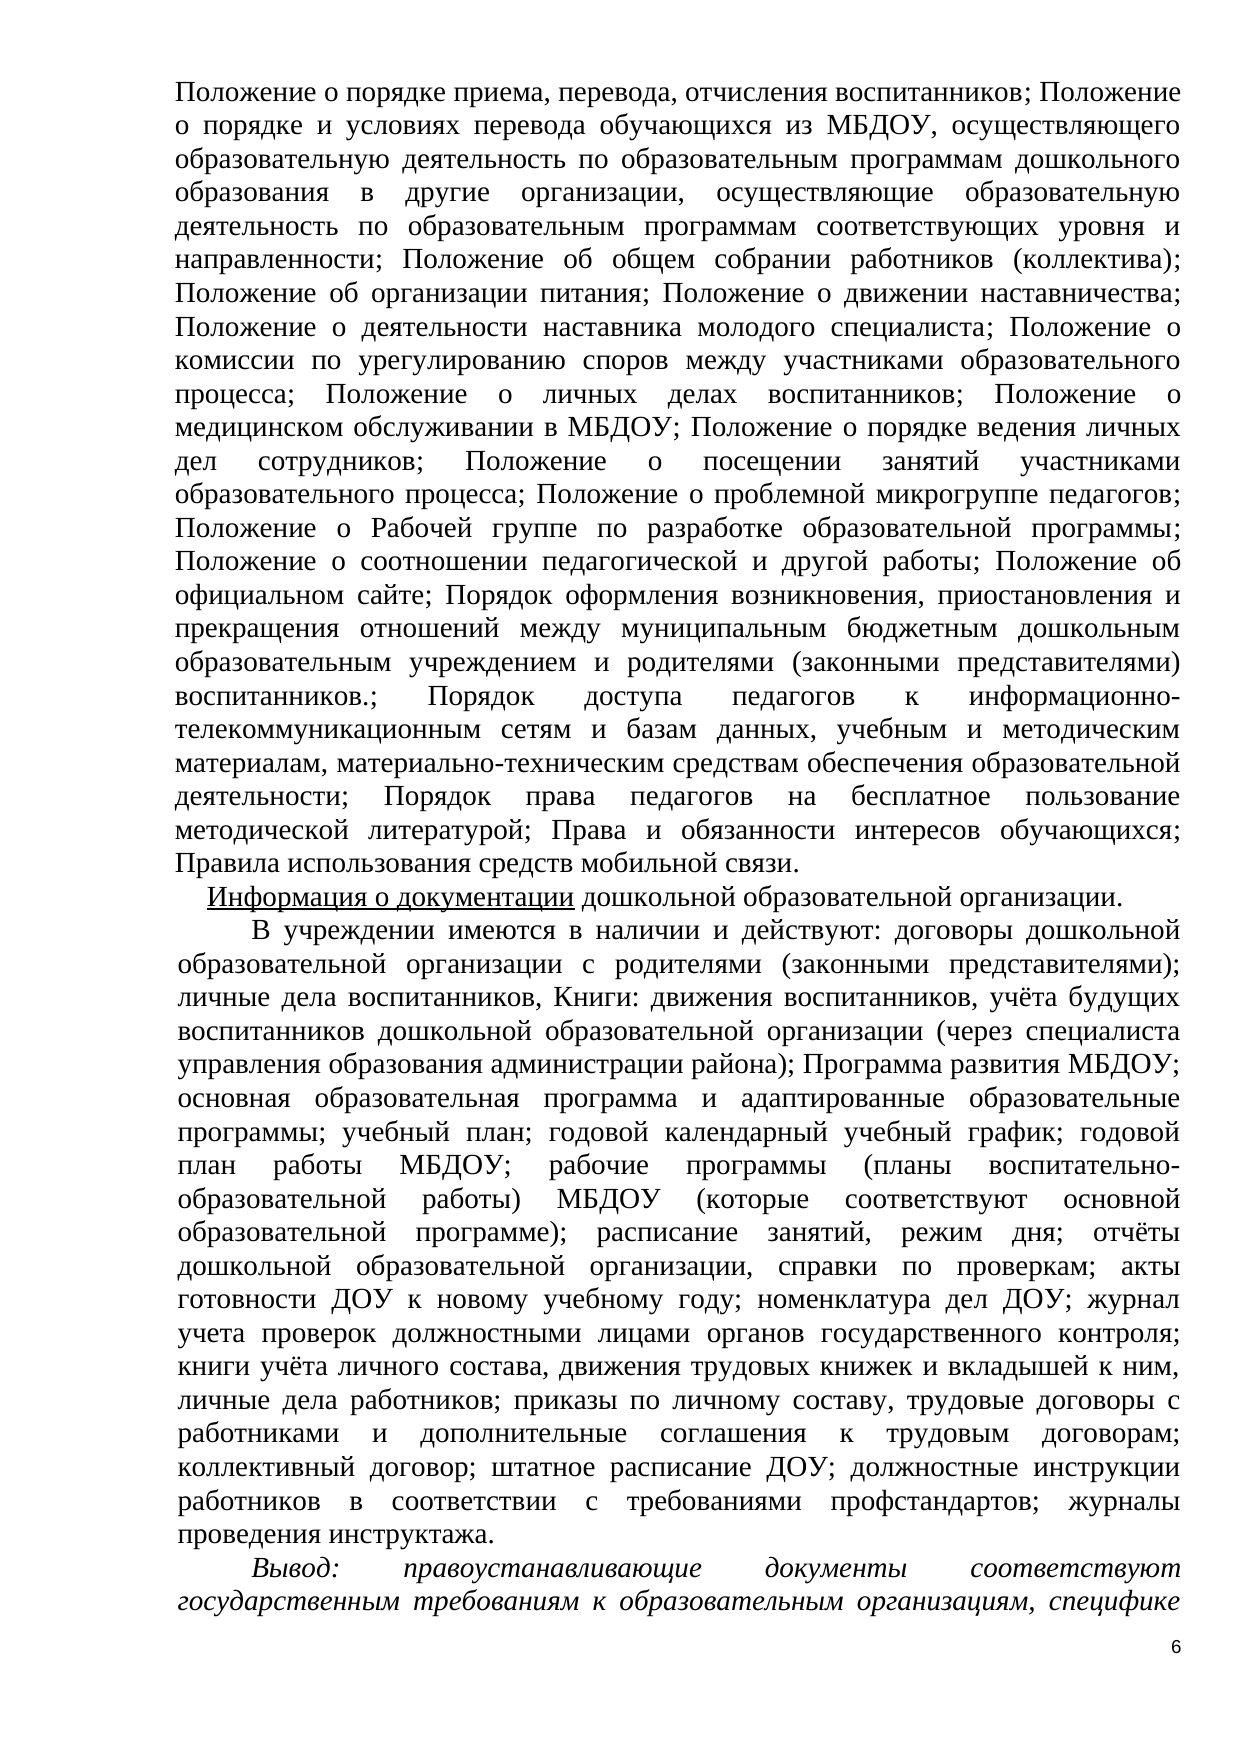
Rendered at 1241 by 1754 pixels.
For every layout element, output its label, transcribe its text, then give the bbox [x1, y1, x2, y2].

text Информация о документации дошкольной образовательной организации. [133, 879, 1181, 912]
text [174, 74, 1181, 879]
text В учреждении имеются в наличии и действуют: договоры дошкольной образовательной организации с родителями (законными представителями); личные дела воспитанников, Книги: движения воспитанников, учёта будущих воспитанников дошкольной образовательной организации (через специалиста управления образования администрации района); Программа развития МБДОУ; основная образовательная программа и адаптированные образовательные программы; учебный план; годовой календарный учебный график; годовой план работы МБДОУ; рабочие программы (планы воспитательно-образовательной работы) МБДОУ (которые соответствуют основной образовательной программе); расписание занятий, режим дня; отчёты дошкольной образовательной организации, справки по проверкам; акты готовности ДОУ к новому учебному году; номенклатура дел ДОУ; журнал учета проверок должностными лицами органов государственного контроля; книги учёта личного состава, движения трудовых книжек и вкладышей к ним, личные дела работников; приказы по личному составу, трудовые договоры с работниками и дополнительные соглашения к трудовым договорам; коллективный договор; штатное расписание ДОУ; должностные инструкции работников в соответствии с требованиями профстандартов; журналы проведения инструктажа. [177, 912, 1181, 1550]
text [177, 1550, 1181, 1617]
